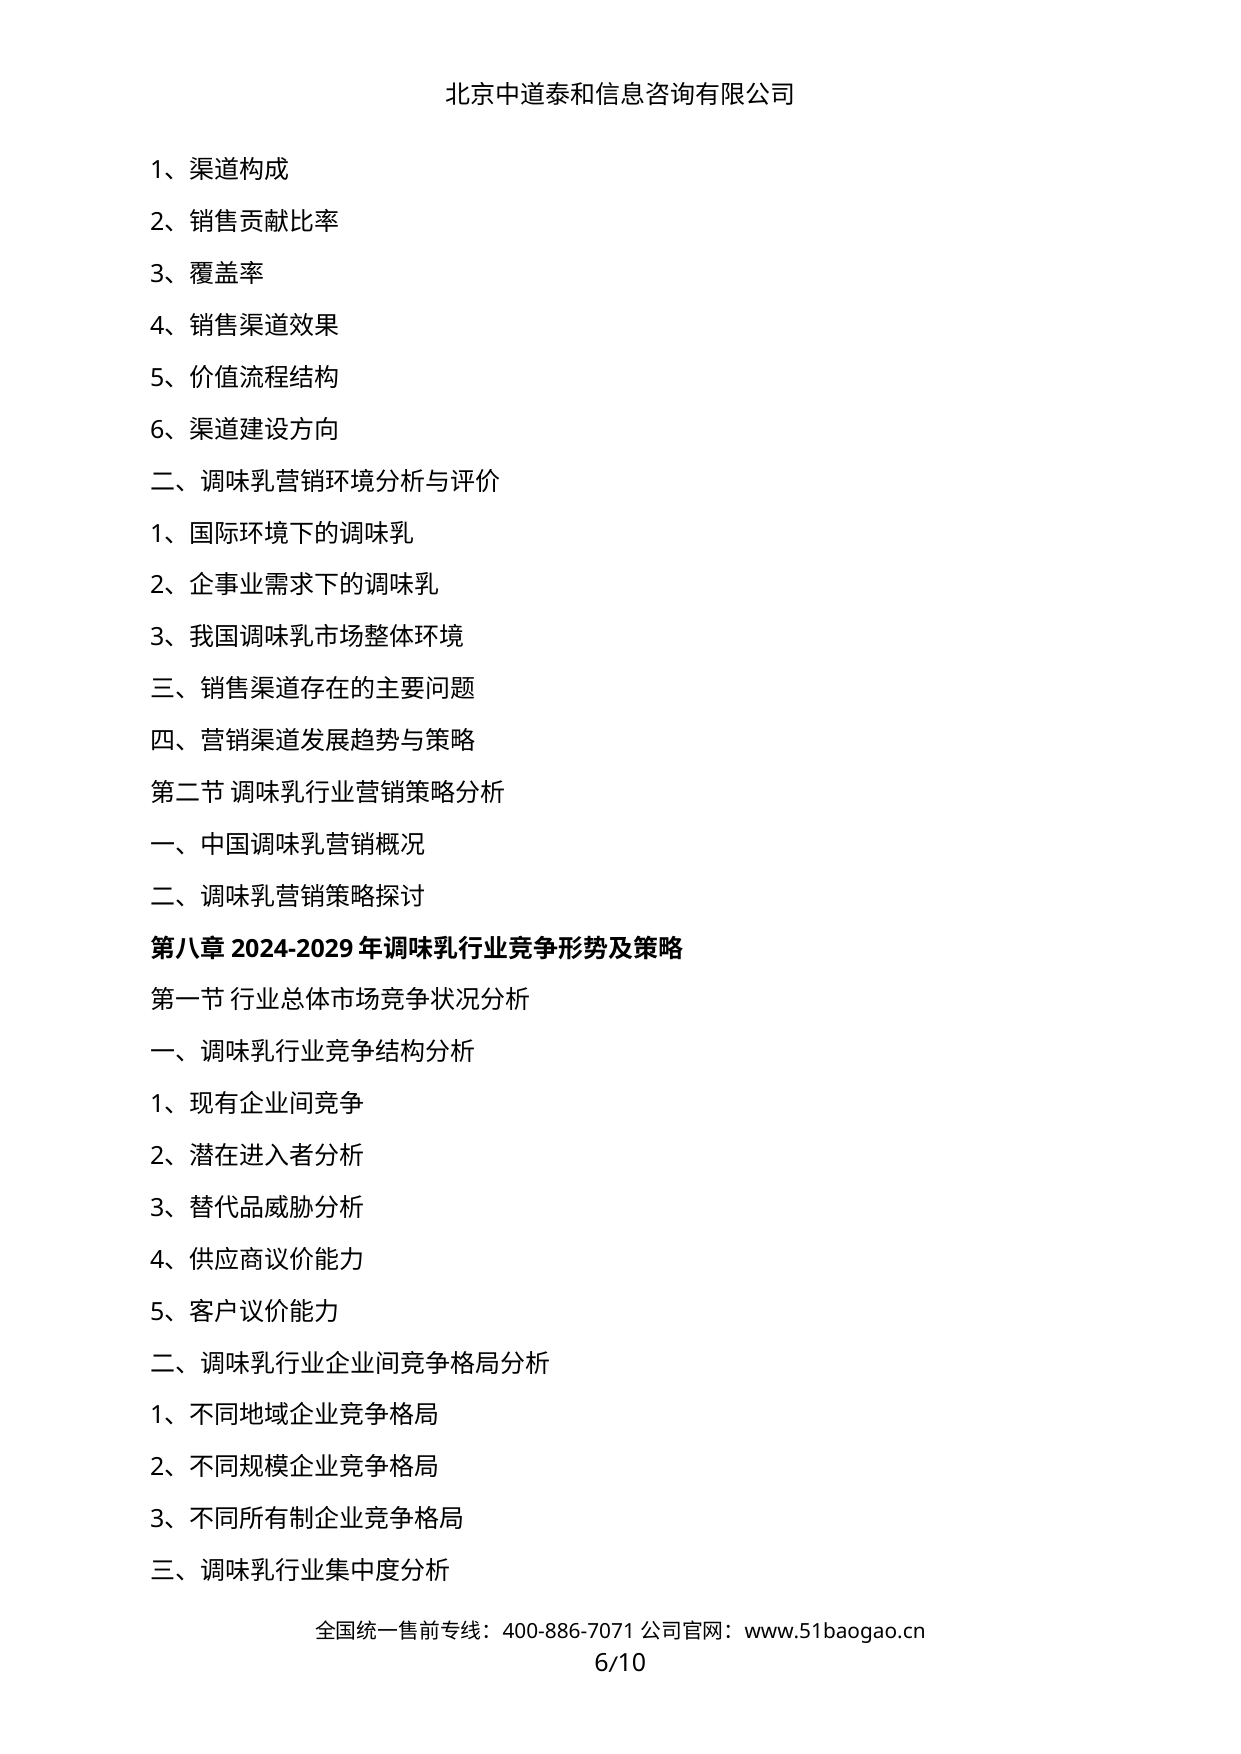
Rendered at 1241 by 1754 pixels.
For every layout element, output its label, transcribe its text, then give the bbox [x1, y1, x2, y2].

text 第八章 2024-2029年调味乳行业竞争形势及策略 [150, 928, 1090, 964]
text 二、调味乳营销环境分析与评价 [150, 461, 1090, 497]
text 四、营销渠道发展趋势与策略 [150, 721, 1090, 757]
text 2、企事业需求下的调味乳 [150, 565, 1090, 601]
text 4、供应商议价能力 [150, 1239, 1090, 1276]
text 5、价值流程结构 [150, 357, 1090, 394]
text 二、调味乳营销策略探讨 [150, 876, 1090, 912]
text 1、渠道构成 [150, 150, 1090, 186]
text 3、不同所有制企业竞争格局 [150, 1499, 1090, 1535]
text 3、覆盖率 [150, 254, 1090, 290]
text 三、调味乳行业集中度分析 [150, 1551, 1090, 1587]
text 一、调味乳行业竞争结构分析 [150, 1032, 1090, 1068]
text 3、替代品威胁分析 [150, 1187, 1090, 1224]
text 2、不同规模企业竞争格局 [150, 1447, 1090, 1483]
text 第二节 调味乳行业营销策略分析 [150, 772, 1090, 809]
text 三、销售渠道存在的主要问题 [150, 669, 1090, 705]
text 5、客户议价能力 [150, 1291, 1090, 1327]
text 2、潜在进入者分析 [150, 1136, 1090, 1172]
text 一、中国调味乳营销概况 [150, 824, 1090, 861]
text 1、现有企业间竞争 [150, 1084, 1090, 1120]
text 1、国际环境下的调味乳 [150, 513, 1090, 549]
text 4、销售渠道效果 [150, 306, 1090, 342]
text 2、销售贡献比率 [150, 202, 1090, 238]
text 二、调味乳行业企业间竞争格局分析 [150, 1343, 1090, 1379]
text 6、渠道建设方向 [150, 409, 1090, 446]
text 第一节 行业总体市场竞争状况分析 [150, 980, 1090, 1016]
text 1、不同地域企业竞争格局 [150, 1395, 1090, 1431]
text 3、我国调味乳市场整体环境 [150, 617, 1090, 653]
